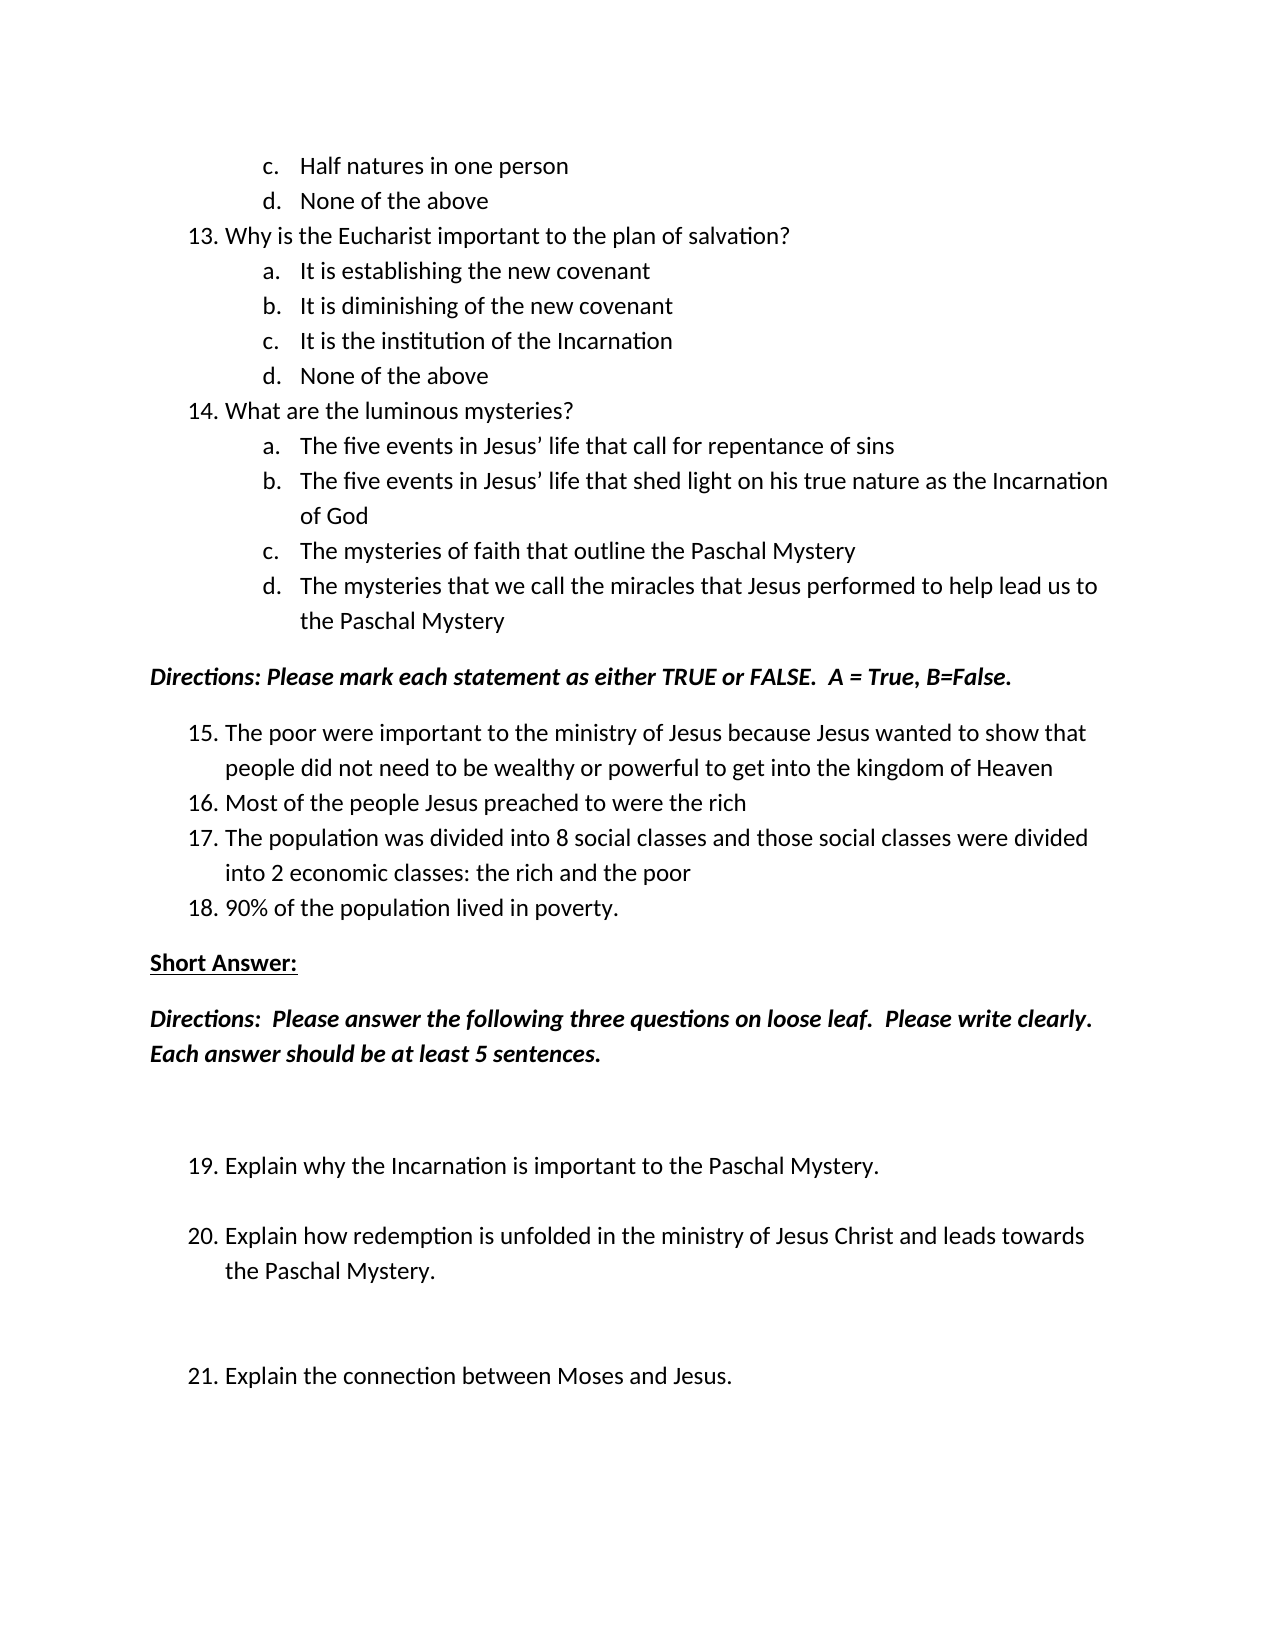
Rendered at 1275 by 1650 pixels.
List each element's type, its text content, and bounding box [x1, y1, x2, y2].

list It is diminishing of the new covenant [262, 290, 1125, 321]
list None of the above [262, 360, 1125, 391]
list The poor were important to the ministry of Jesus because Jesus wanted to show that people did not need to be wealthy or powerful to get into the kingdom of Heaven [187, 717, 1125, 782]
list Why is the Eucharist important to the plan of salvation? [187, 220, 1125, 251]
list The five events in Jesus’ life that shed light on his true nature as the Incarnation of God [262, 465, 1125, 531]
list The population was divided into 8 social classes and those social classes were divided into 2 economic classes: the rich and the poor [187, 822, 1125, 887]
list Explain the connection between Moses and Jesus. [187, 1360, 1125, 1391]
text Directions: Please answer the following three questions on loose leaf. Please write clearly. Each answer should be at least 5 sentences. [150, 1003, 1125, 1069]
list It is establishing the new covenant [262, 255, 1125, 286]
list The mysteries that we call the miracles that Jesus performed to help lead us to the Paschal Mystery [262, 570, 1125, 636]
list Most of the people Jesus preached to were the rich [187, 787, 1125, 817]
list None of the above [262, 185, 1125, 216]
list What are the luminous mysteries? [187, 395, 1125, 426]
text Short Answer: [150, 947, 1125, 978]
list Half natures in one person [262, 150, 1125, 181]
list Explain why the Incarnation is important to the Paschal Mystery. [187, 1150, 1125, 1181]
text Directions: Please mark each statement as either TRUE or FALSE. A = True, B=False. [150, 661, 1125, 691]
list The five events in Jesus’ life that call for repentance of sins [262, 430, 1125, 461]
list 90% of the population lived in poverty. [187, 892, 1125, 922]
list It is the institution of the Incarnation [262, 325, 1125, 356]
list Explain how redemption is unfolded in the ministry of Jesus Christ and leads towards the Paschal Mystery. [187, 1220, 1125, 1286]
list The mysteries of faith that outline the Paschal Mystery [262, 535, 1125, 566]
